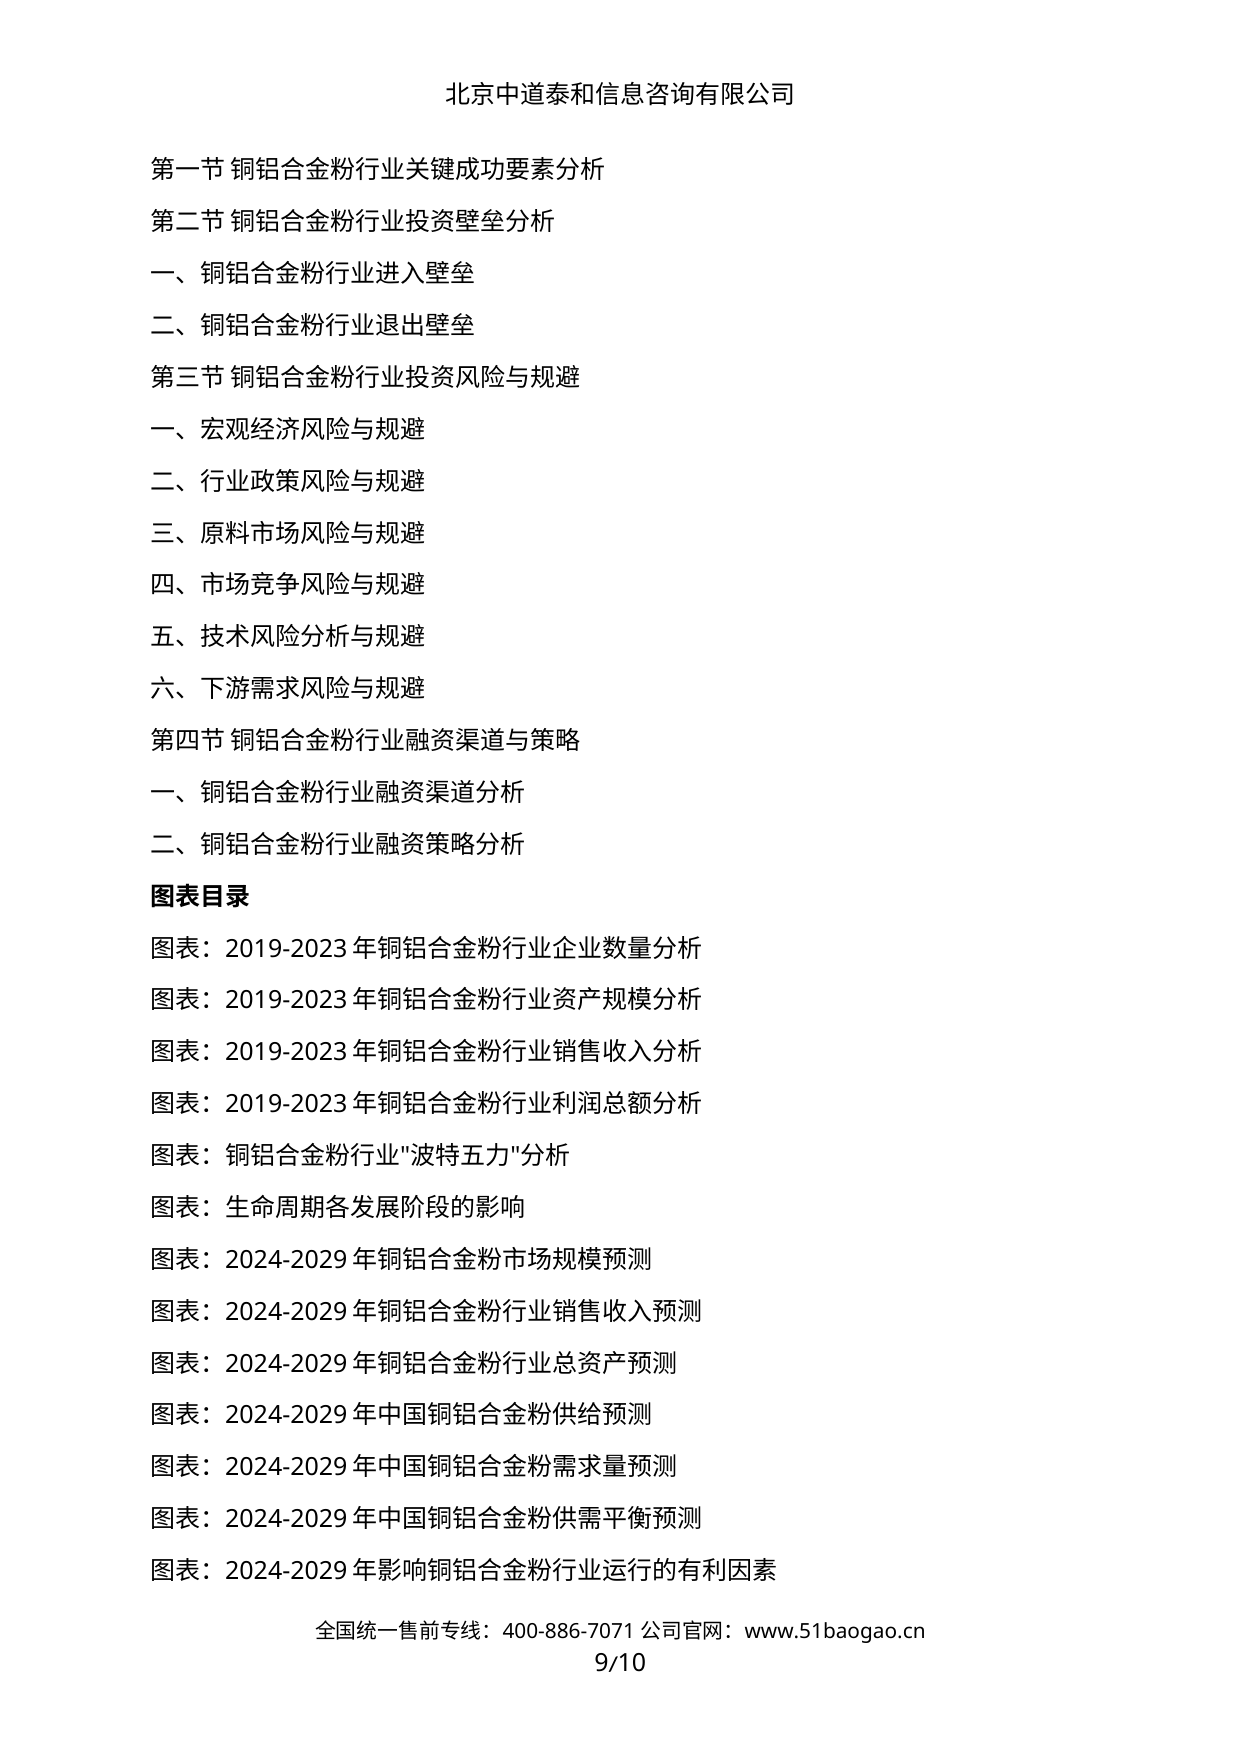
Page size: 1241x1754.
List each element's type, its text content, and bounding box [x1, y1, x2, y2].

text 第一节 铜铝合金粉行业关键成功要素分析 [150, 150, 1090, 186]
text 图表：2019-2023年铜铝合金粉行业企业数量分析 [150, 928, 1090, 964]
text 六、下游需求风险与规避 [150, 669, 1090, 705]
text 图表：2019-2023年铜铝合金粉行业销售收入分析 [150, 1032, 1090, 1068]
text 第四节 铜铝合金粉行业融资渠道与策略 [150, 721, 1090, 757]
text 图表：2024-2029年中国铜铝合金粉供需平衡预测 [150, 1499, 1090, 1535]
text 图表：生命周期各发展阶段的影响 [150, 1187, 1090, 1224]
text 一、铜铝合金粉行业融资渠道分析 [150, 772, 1090, 809]
text 四、市场竞争风险与规避 [150, 565, 1090, 601]
text 图表：2024-2029年中国铜铝合金粉供给预测 [150, 1395, 1090, 1431]
text 三、原料市场风险与规避 [150, 513, 1090, 549]
text 图表：2024-2029年铜铝合金粉行业总资产预测 [150, 1343, 1090, 1379]
text 第三节 铜铝合金粉行业投资风险与规避 [150, 357, 1090, 394]
text 图表：2024-2029年中国铜铝合金粉需求量预测 [150, 1447, 1090, 1483]
text 图表：铜铝合金粉行业"波特五力"分析 [150, 1136, 1090, 1172]
text 图表：2024-2029年铜铝合金粉市场规模预测 [150, 1239, 1090, 1276]
text 五、技术风险分析与规避 [150, 617, 1090, 653]
text 一、宏观经济风险与规避 [150, 409, 1090, 446]
text 图表：2019-2023年铜铝合金粉行业资产规模分析 [150, 980, 1090, 1016]
text 图表目录 [150, 876, 1090, 912]
text 图表：2024-2029年铜铝合金粉行业销售收入预测 [150, 1291, 1090, 1327]
text 一、铜铝合金粉行业进入壁垒 [150, 254, 1090, 290]
text 二、铜铝合金粉行业退出壁垒 [150, 306, 1090, 342]
text 二、行业政策风险与规避 [150, 461, 1090, 497]
text 第二节 铜铝合金粉行业投资壁垒分析 [150, 202, 1090, 238]
text 图表：2019-2023年铜铝合金粉行业利润总额分析 [150, 1084, 1090, 1120]
text 二、铜铝合金粉行业融资策略分析 [150, 824, 1090, 861]
text 图表：2024-2029年影响铜铝合金粉行业运行的有利因素 [150, 1551, 1090, 1587]
